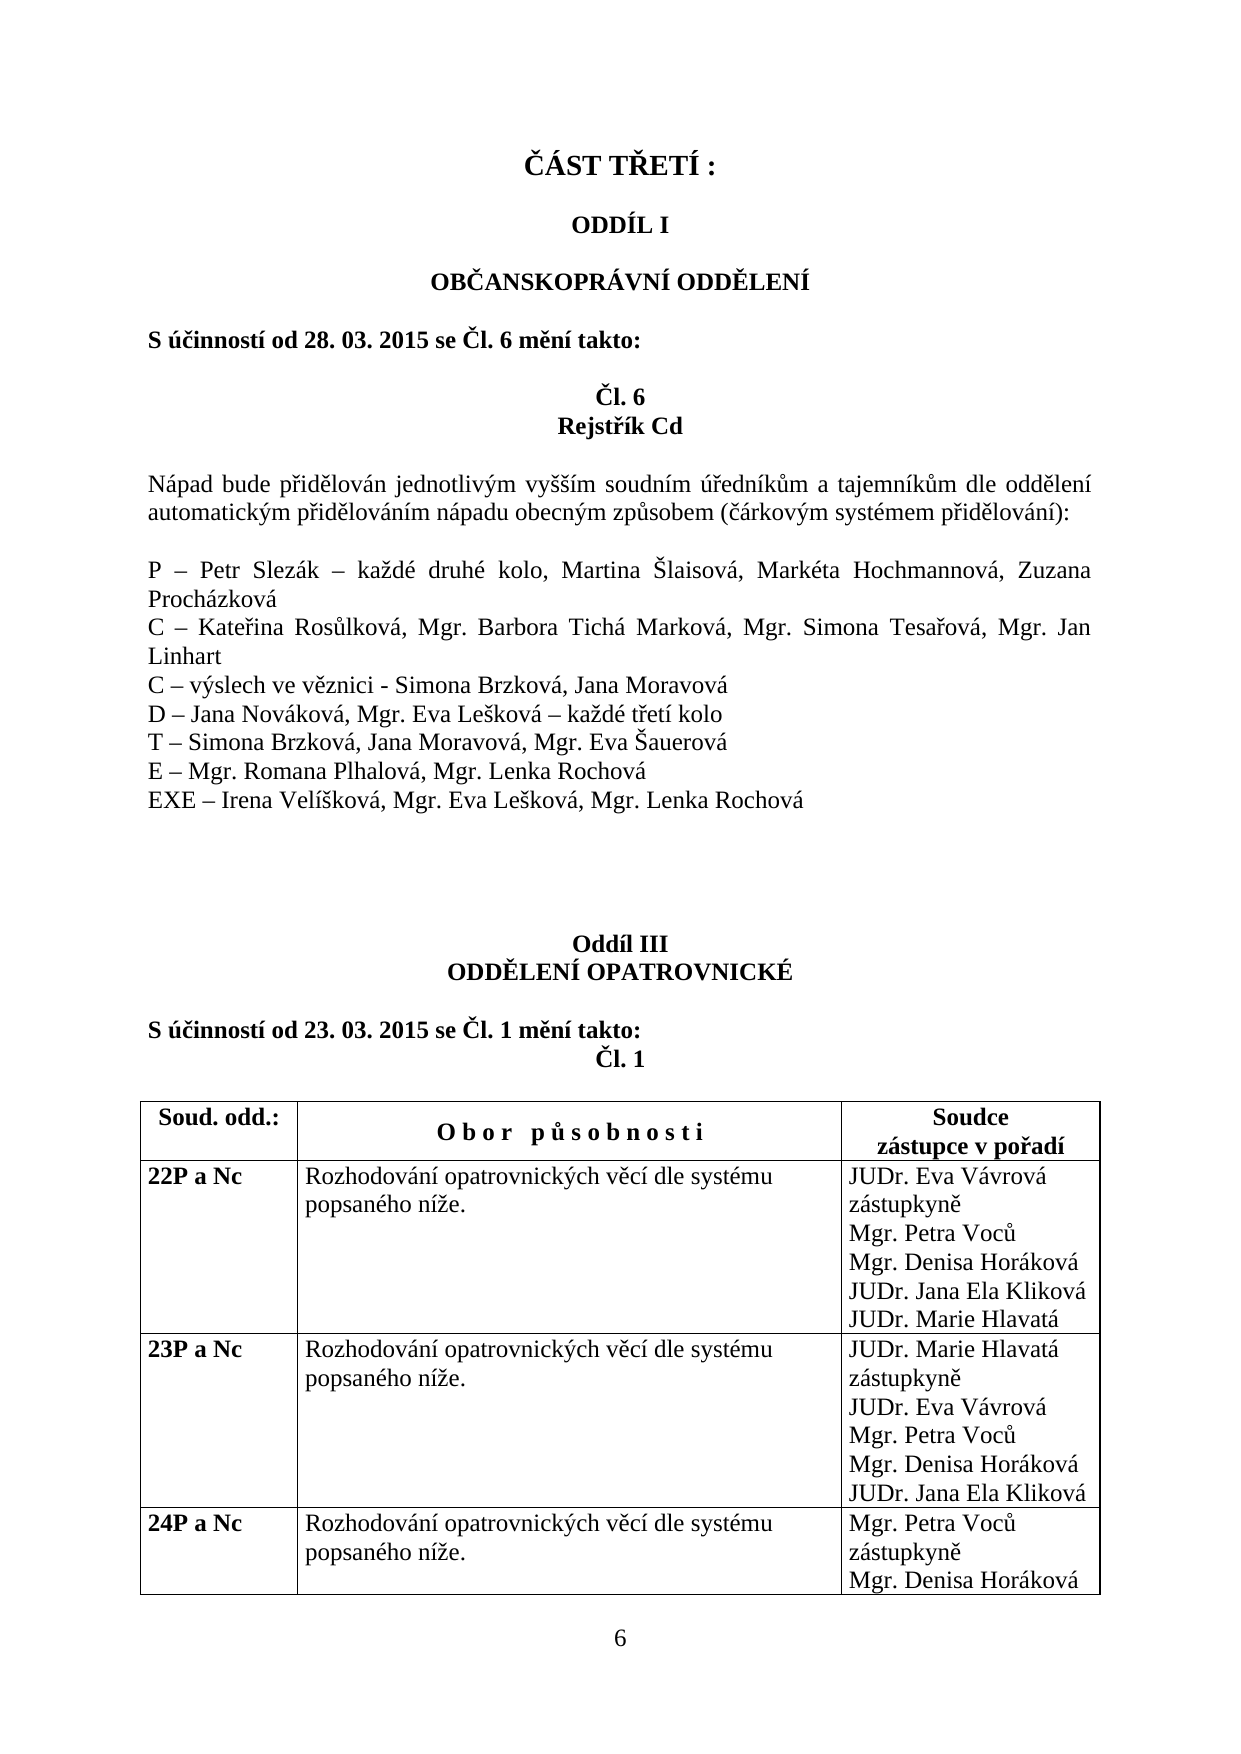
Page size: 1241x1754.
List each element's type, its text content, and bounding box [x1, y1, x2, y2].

table_cell JUDr. Marie Hlavatá zástupkyně JUDr. Eva Vávrová Mgr. Petra Voců Mgr. Denisa Horáková JUDr. Jana Ela Kliková [842, 1334, 1099, 1507]
text P – Petr Slezák – každé druhé kolo, Martina Šlaisová, Markéta Hochmannová, Zuzana Procházková [148, 555, 1093, 612]
text D – Jana Nováková, Mgr. Eva Lešková – každé třetí kolo [148, 699, 1093, 727]
text S účinností od 28. 03. 2015 se Čl. 6 mění takto: [148, 325, 1093, 354]
table_cell JUDr. Eva Vávrová zástupkyně Mgr. Petra Voců Mgr. Denisa Horáková JUDr. Jana Ela Kliková JUDr. Marie Hlavatá [842, 1161, 1099, 1333]
text ODDĚLENÍ OPATROVNICKÉ [148, 957, 1093, 986]
text E – Mgr. Romana Plhalová, Mgr. Lenka Rochová [148, 756, 1093, 785]
text S účinností od 23. 03. 2015 se Čl. 1 mění takto: [148, 1015, 1093, 1044]
text Čl. 6 [148, 382, 1093, 411]
text ODDÍL I [148, 210, 1093, 239]
text Čl. 1 [148, 1044, 1093, 1072]
text OBČANSKOPRÁVNÍ ODDĚLENÍ [148, 267, 1093, 296]
table_cell 23P a Nc [141, 1334, 297, 1507]
table_cell 24P a Nc [141, 1508, 297, 1594]
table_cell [842, 1508, 1099, 1594]
text T – Simona Brzková, Jana Moravová, Mgr. Eva Šauerová [148, 727, 1093, 756]
text Nápad bude přidělován jednotlivým vyšším soudním úředníkům a tajemníkům dle oddělení automatickým přidělováním nápadu obecným způsobem (čárkovým systémem přidělování): [148, 469, 1093, 526]
table_header O b o r p ů s o b n o s t i [298, 1102, 841, 1160]
text C – výslech ve věznici - Simona Brzková, Jana Moravová [148, 670, 1093, 699]
text Rejstřík Cd [148, 411, 1093, 440]
table_cell Rozhodování opatrovnických věcí dle systému popsaného níže. [298, 1161, 841, 1333]
text EXE – Irena Velíšková, Mgr. Eva Lešková, Mgr. Lenka Rochová [148, 785, 1093, 814]
text Oddíl III [148, 929, 1093, 957]
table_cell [298, 1508, 841, 1594]
table_cell Rozhodování opatrovnických věcí dle systému popsaného níže. [298, 1334, 841, 1507]
table_cell 22P a Nc [141, 1161, 297, 1333]
text C – Kateřina Rosůlková, Mgr. Barbora Tichá Marková, Mgr. Simona Tesařová, Mgr. Jan Linhart [148, 612, 1093, 670]
table_header Soud. odd.: [141, 1102, 297, 1160]
text ČÁST TŘETÍ : [148, 148, 1093, 181]
table_header Soudce zástupce v pořadí [842, 1102, 1099, 1160]
